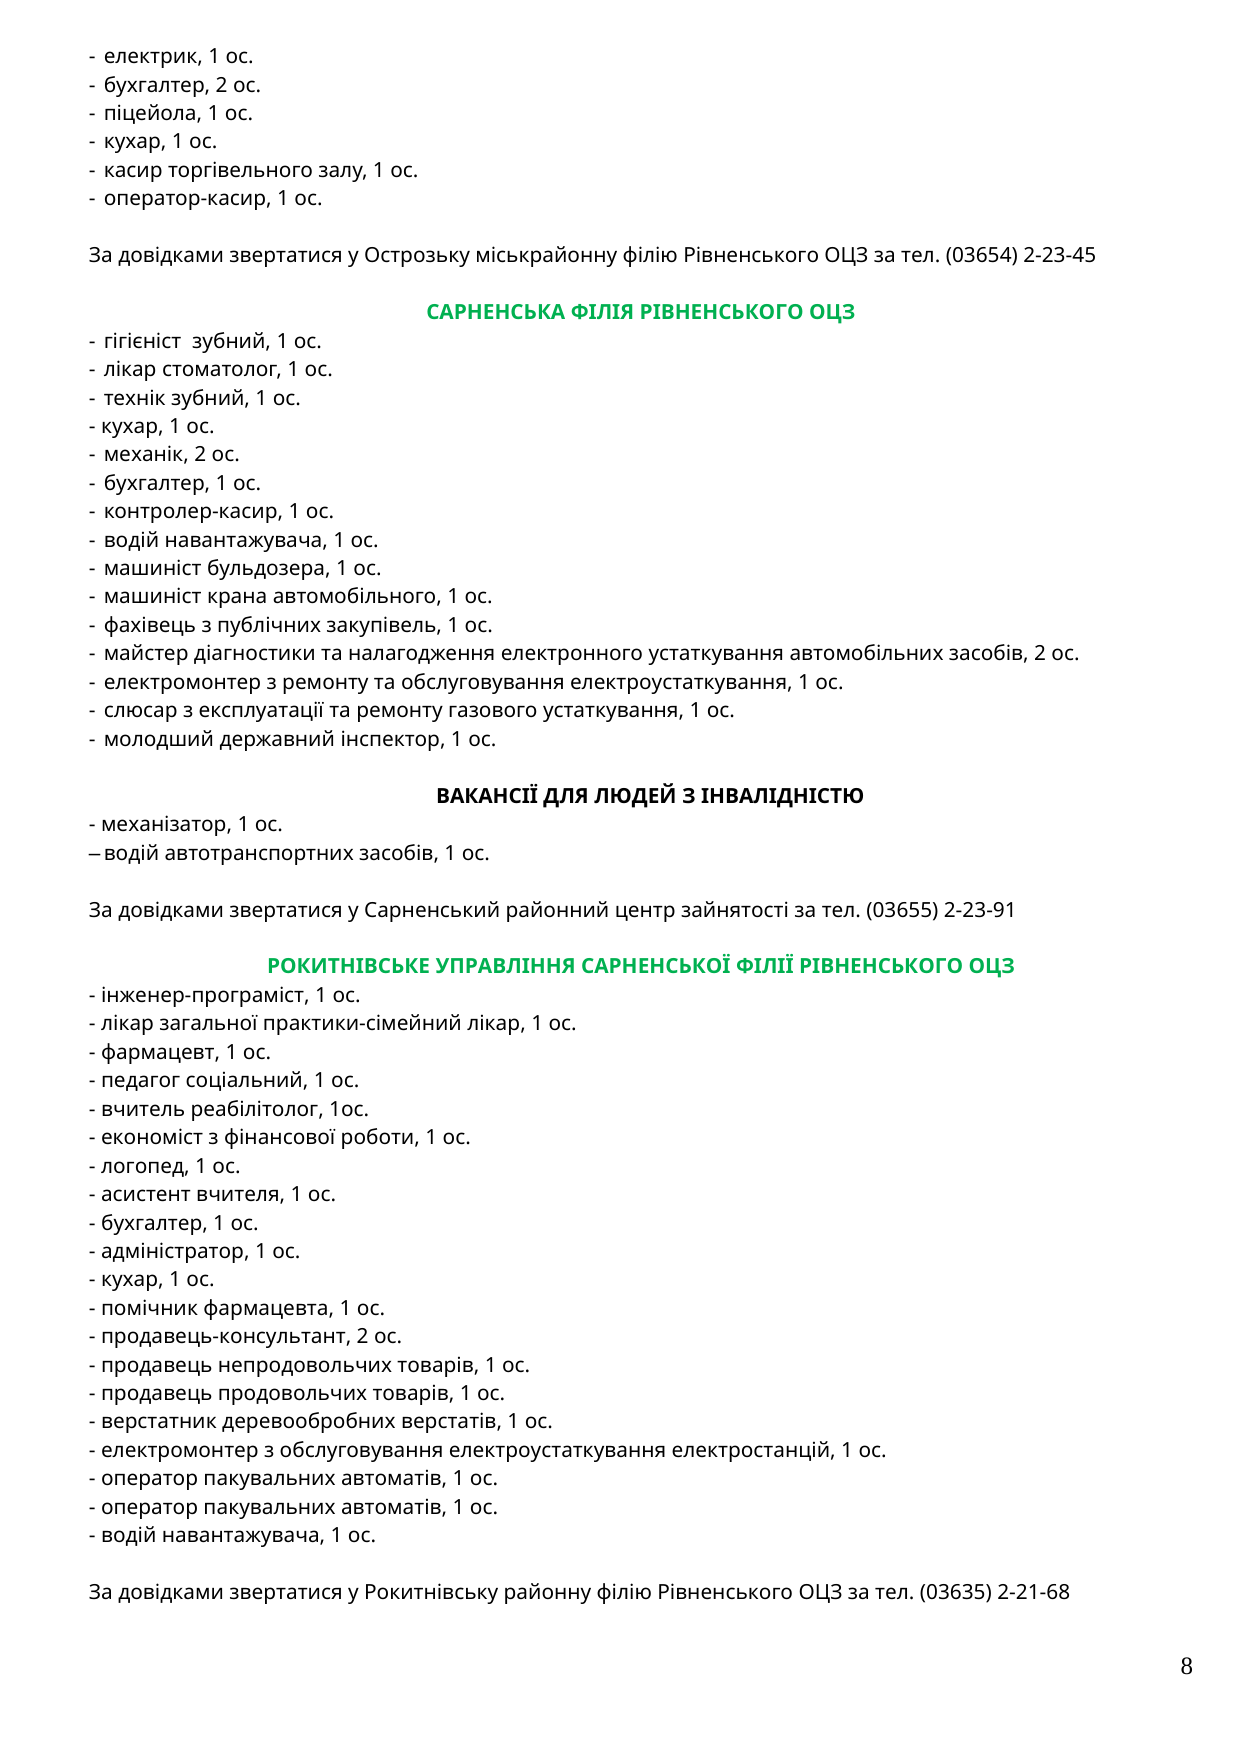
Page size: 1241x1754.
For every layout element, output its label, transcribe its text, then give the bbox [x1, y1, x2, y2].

text - верстатник деревообробних верстатів, 1 ос. [89, 1407, 1193, 1435]
list контролер-касир, 1 ос. [89, 496, 1193, 525]
text За довідками звертатися у Острозьку міськрайонну філію Рівненського ОЦЗ за тел. (03654) 2-23-45 [89, 240, 1193, 269]
list лікар стоматолог, 1 ос. [89, 354, 1193, 383]
text - продавець-консультант, 2 ос. [89, 1321, 1193, 1350]
list механік, 2 ос. [89, 439, 1193, 468]
text - педагог соціальний, 1 ос. [89, 1065, 1193, 1094]
list гігієніст зубний, 1 ос. [89, 326, 1193, 354]
text - кухар, 1 ос. [89, 411, 1193, 439]
list молодший державний інспектор, 1 ос. [89, 724, 1193, 752]
text За довідками звертатися у Сарненський районний центр зайнятості за тел. (03655) 2-23-91 [89, 895, 1193, 923]
list піцейола, 1 ос. [89, 98, 1193, 127]
list водій навантажувача, 1 ос. [89, 525, 1193, 553]
text - оператор пакувальних автоматів, 1 ос. [89, 1463, 1193, 1492]
text - бухгалтер, 1 ос. [89, 1208, 1193, 1236]
text - фармацевт, 1 ос. [89, 1037, 1193, 1065]
text - інженер-програміст, 1 ос. [89, 980, 1193, 1008]
list кухар, 1 ос. [89, 127, 1193, 155]
list електрик, 1 ос. [89, 41, 1193, 70]
text - водій навантажувача, 1 ос. [89, 1520, 1193, 1549]
text - економіст з фінансової роботи, 1 ос. [89, 1122, 1193, 1151]
text - продавець непродовольчих товарів, 1 ос. [89, 1350, 1193, 1378]
text - помічник фармацевта, 1 ос. [89, 1293, 1193, 1321]
list майстер діагностики та налагодження електронного устаткування автомобільних засобів, 2 ос. [89, 638, 1193, 667]
text РОКИТНІВСЬКЕ УПРАВЛІННЯ САРНЕНСЬКОЇ ФІЛІЇ РІВНЕНСЬКОГО ОЦЗ [89, 952, 1193, 980]
text - адміністратор, 1 ос. [89, 1236, 1193, 1264]
list касир торгівельного залу, 1 ос. [89, 155, 1193, 183]
list машиніст крана автомобільного, 1 ос. [89, 582, 1193, 610]
text - оператор пакувальних автоматів, 1 ос. [89, 1492, 1193, 1520]
text СарненськА ФІЛІЯ РІВНЕНСЬКОГО ОЦЗ [89, 297, 1193, 326]
text За довідками звертатися у Рокитнівську районну філію Рівненського ОЦЗ за тел. (03635) 2-21-68 [89, 1577, 1193, 1606]
text - механізатор, 1 ос. [89, 809, 1193, 838]
text - лікар загальної практики-сімейний лікар, 1 ос. [89, 1008, 1193, 1037]
text - кухар, 1 ос. [89, 1264, 1193, 1293]
list водій автотранспортних засобів, 1 ос. [89, 838, 1193, 866]
list машиніст бульдозера, 1 ос. [89, 553, 1193, 582]
list фахівець з публічних закупівель, 1 ос. [89, 610, 1193, 638]
text - логопед, 1 ос. [89, 1151, 1193, 1179]
text - вчитель реабілітолог, 1ос. [89, 1094, 1193, 1122]
text - асистент вчителя, 1 ос. [89, 1179, 1193, 1208]
list технік зубний, 1 ос. [89, 383, 1193, 411]
title ВАКАНСІЇ ДЛЯ ЛЮДЕЙ З ІНВАЛІДНІСТЮ [89, 781, 1193, 809]
list слюсар з експлуатації та ремонту газового устаткування, 1 ос. [89, 695, 1193, 724]
list оператор-касир, 1 ос. [89, 183, 1193, 212]
text - продавець продовольчих товарів, 1 ос. [89, 1378, 1193, 1407]
text - електромонтер з обслуговування електроустаткування електростанцій, 1 ос. [89, 1435, 1193, 1463]
list бухгалтер, 1 ос. [89, 468, 1193, 496]
list бухгалтер, 2 ос. [89, 70, 1193, 98]
list електромонтер з ремонту та обслуговування електроустаткування, 1 ос. [89, 667, 1193, 695]
